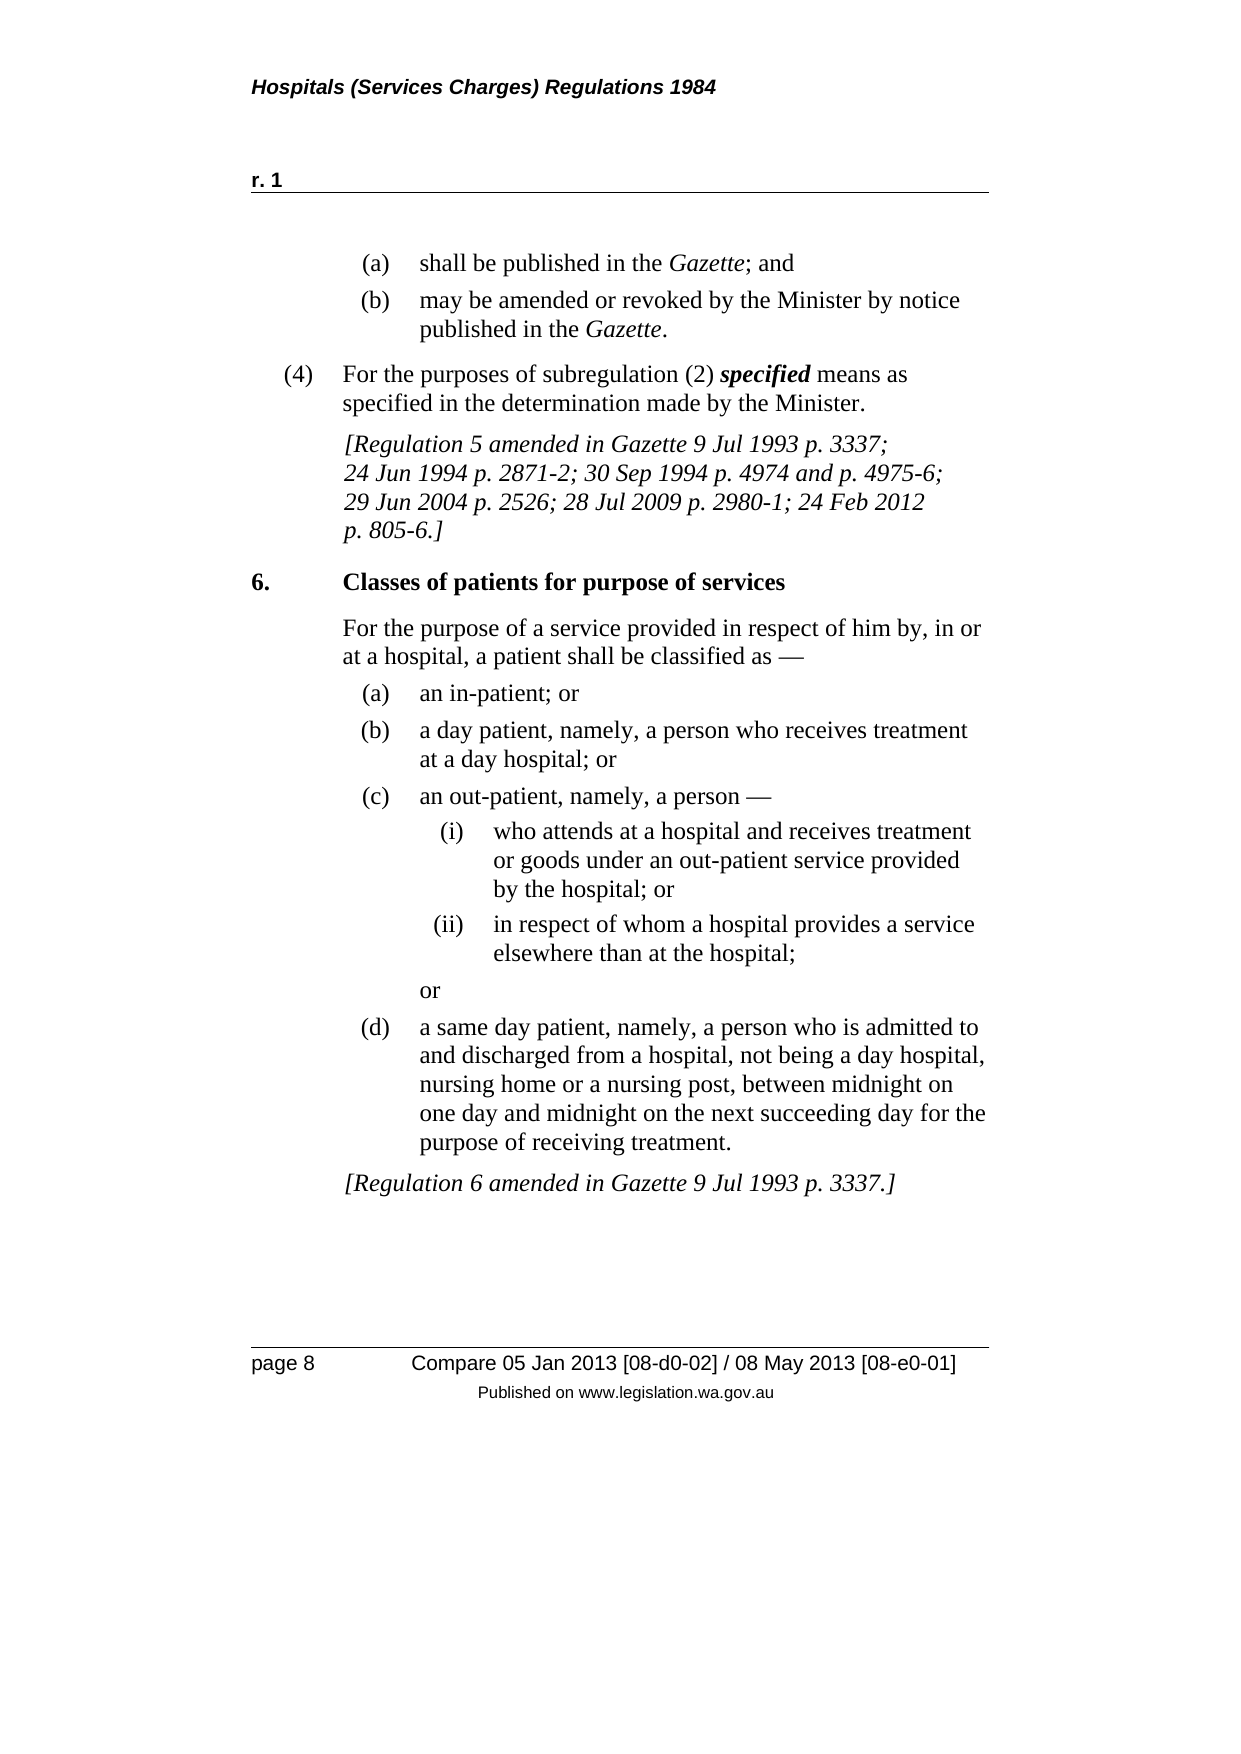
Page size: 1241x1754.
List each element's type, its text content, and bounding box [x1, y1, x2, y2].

text (d) a same day patient, namely, a person who is admitted to and discharged from a hospital, not being a day hospital, nursing home or a nursing post, between midnight on one day and midnight on the next succeeding day for the purpose of receiving treatment. [251, 1012, 989, 1156]
text For the purpose of a service provided in respect of him by, in or at a hospital, a patient shall be classified as — [251, 613, 989, 670]
text (b) a day patient, namely, a person who receives treatment at a day hospital; or [251, 716, 989, 773]
text (b) may be amended or revoked by the Minister by notice published in the Gazette. [251, 285, 989, 343]
text (c) an out-patient, namely, a person — [251, 781, 989, 810]
text (a) shall be published in the Gazette; and [251, 248, 989, 277]
text or [251, 975, 989, 1003]
text (a) an in-patient; or [251, 678, 989, 707]
text [Regulation 5 amended in Gazette 9 Jul 1993 p. 3337; 24 Jun 1994 p. 2871-2; 30 Sep 1994 p. 4974 and p. 4975-6; 29 Jun 2004 p. 2526; 28 Jul 2009 p. 2980-1; 24 Feb 2012 p. 805-6.] [251, 429, 989, 544]
text (ii) in respect of whom a hospital provides a service elsewhere than at the hospital; [251, 909, 989, 966]
text (4) For the purposes of subregulation (2) specified means as specified in the determination made by the Minister. [251, 359, 989, 417]
text (i) who attends at a hospital and receives treatment or goods under an out-patient service provided by the hospital; or [251, 816, 989, 903]
text [Regulation 6 amended in Gazette 9 Jul 1993 p. 3337.] [251, 1168, 989, 1197]
subtitle 6. Classes of patients for purpose of services [251, 567, 989, 596]
